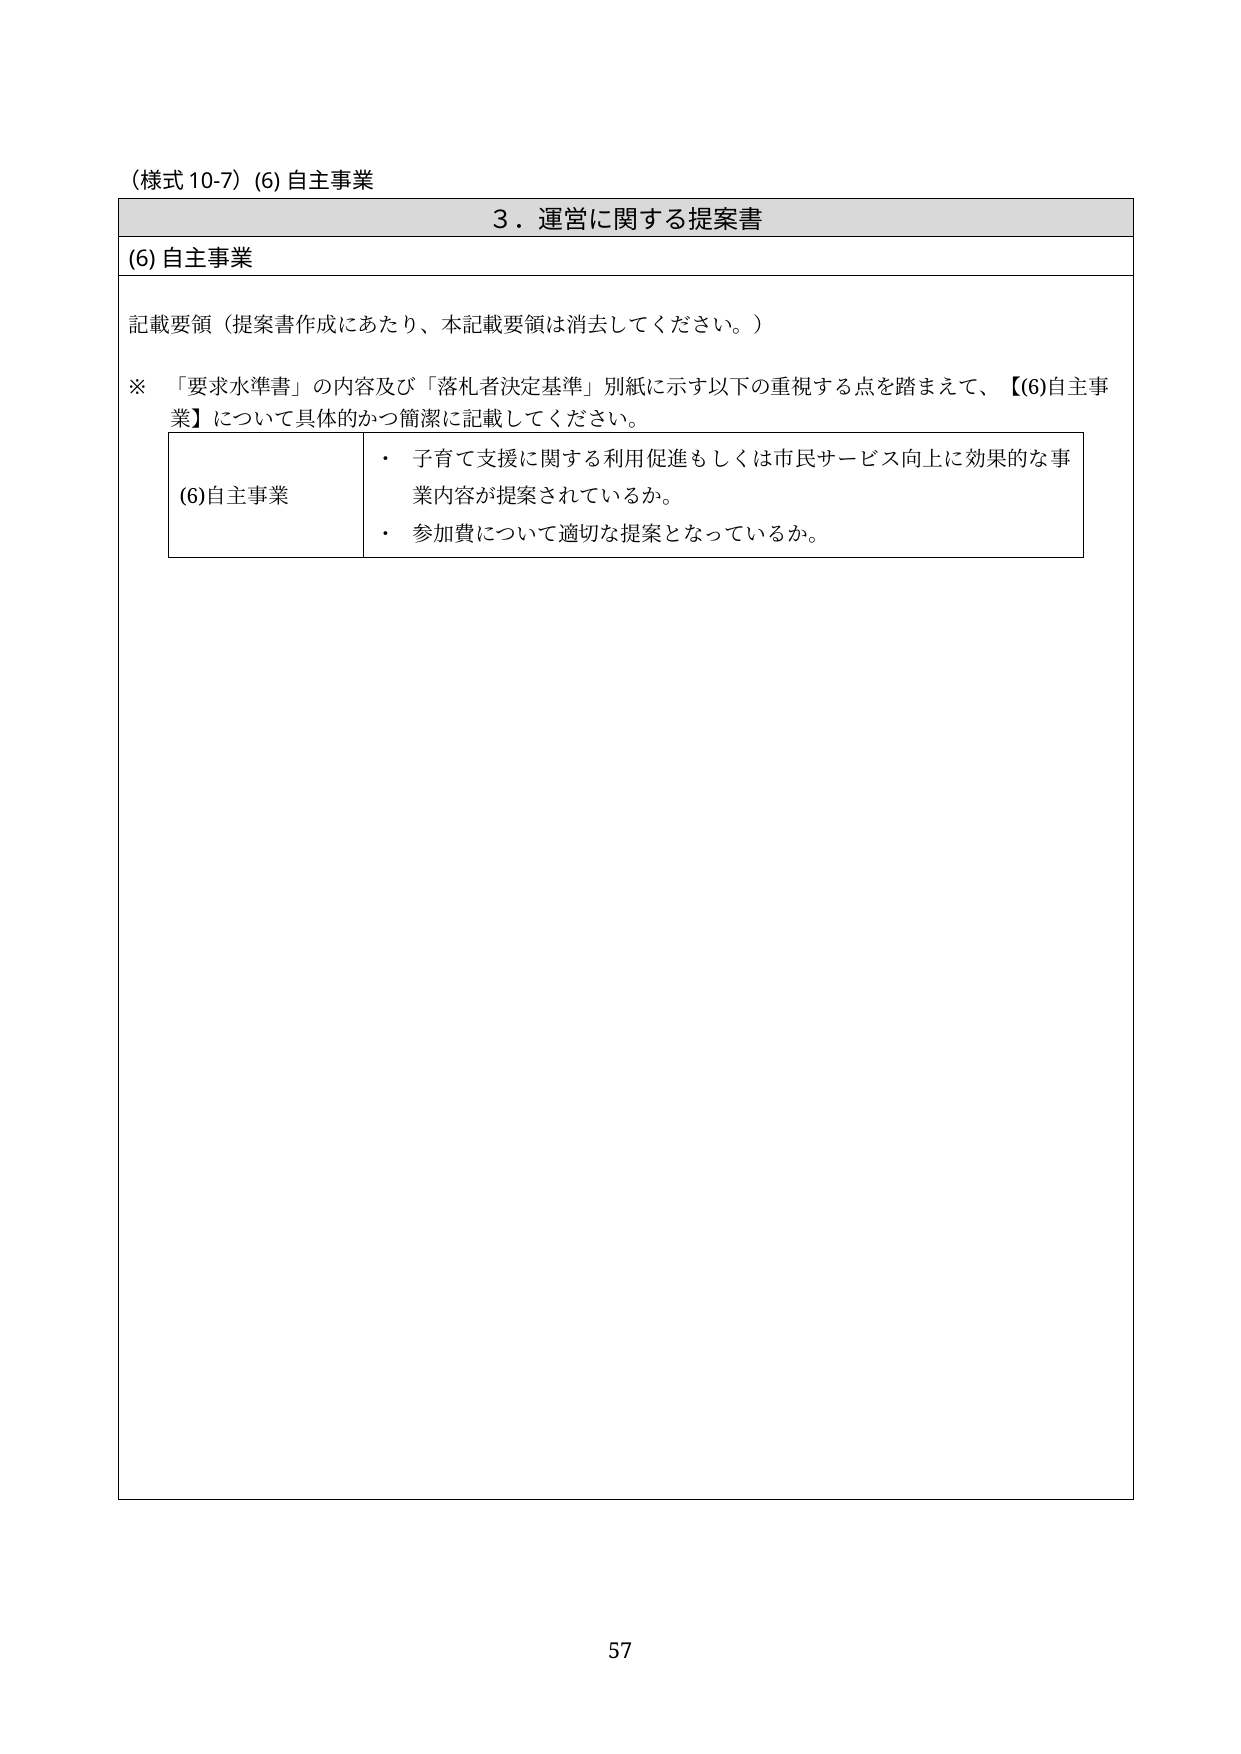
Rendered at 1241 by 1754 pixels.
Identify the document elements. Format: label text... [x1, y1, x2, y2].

table_cell (6) 自主事業 [119, 237, 1133, 275]
table_header ３．運営に関する提案書 [119, 199, 1133, 236]
table_cell 記載要領（提案書作成にあたり、本記載要領は消去してください。） ※ 「要求水準書」の内容及び「落札者決定基準」別紙に示す以下の重視する点を踏まえて、【(6)自主事業】について具体的かつ簡潔に記載してください。 [119, 276, 1133, 1499]
list （様式10-7）(6) 自主事業 [118, 160, 1122, 198]
